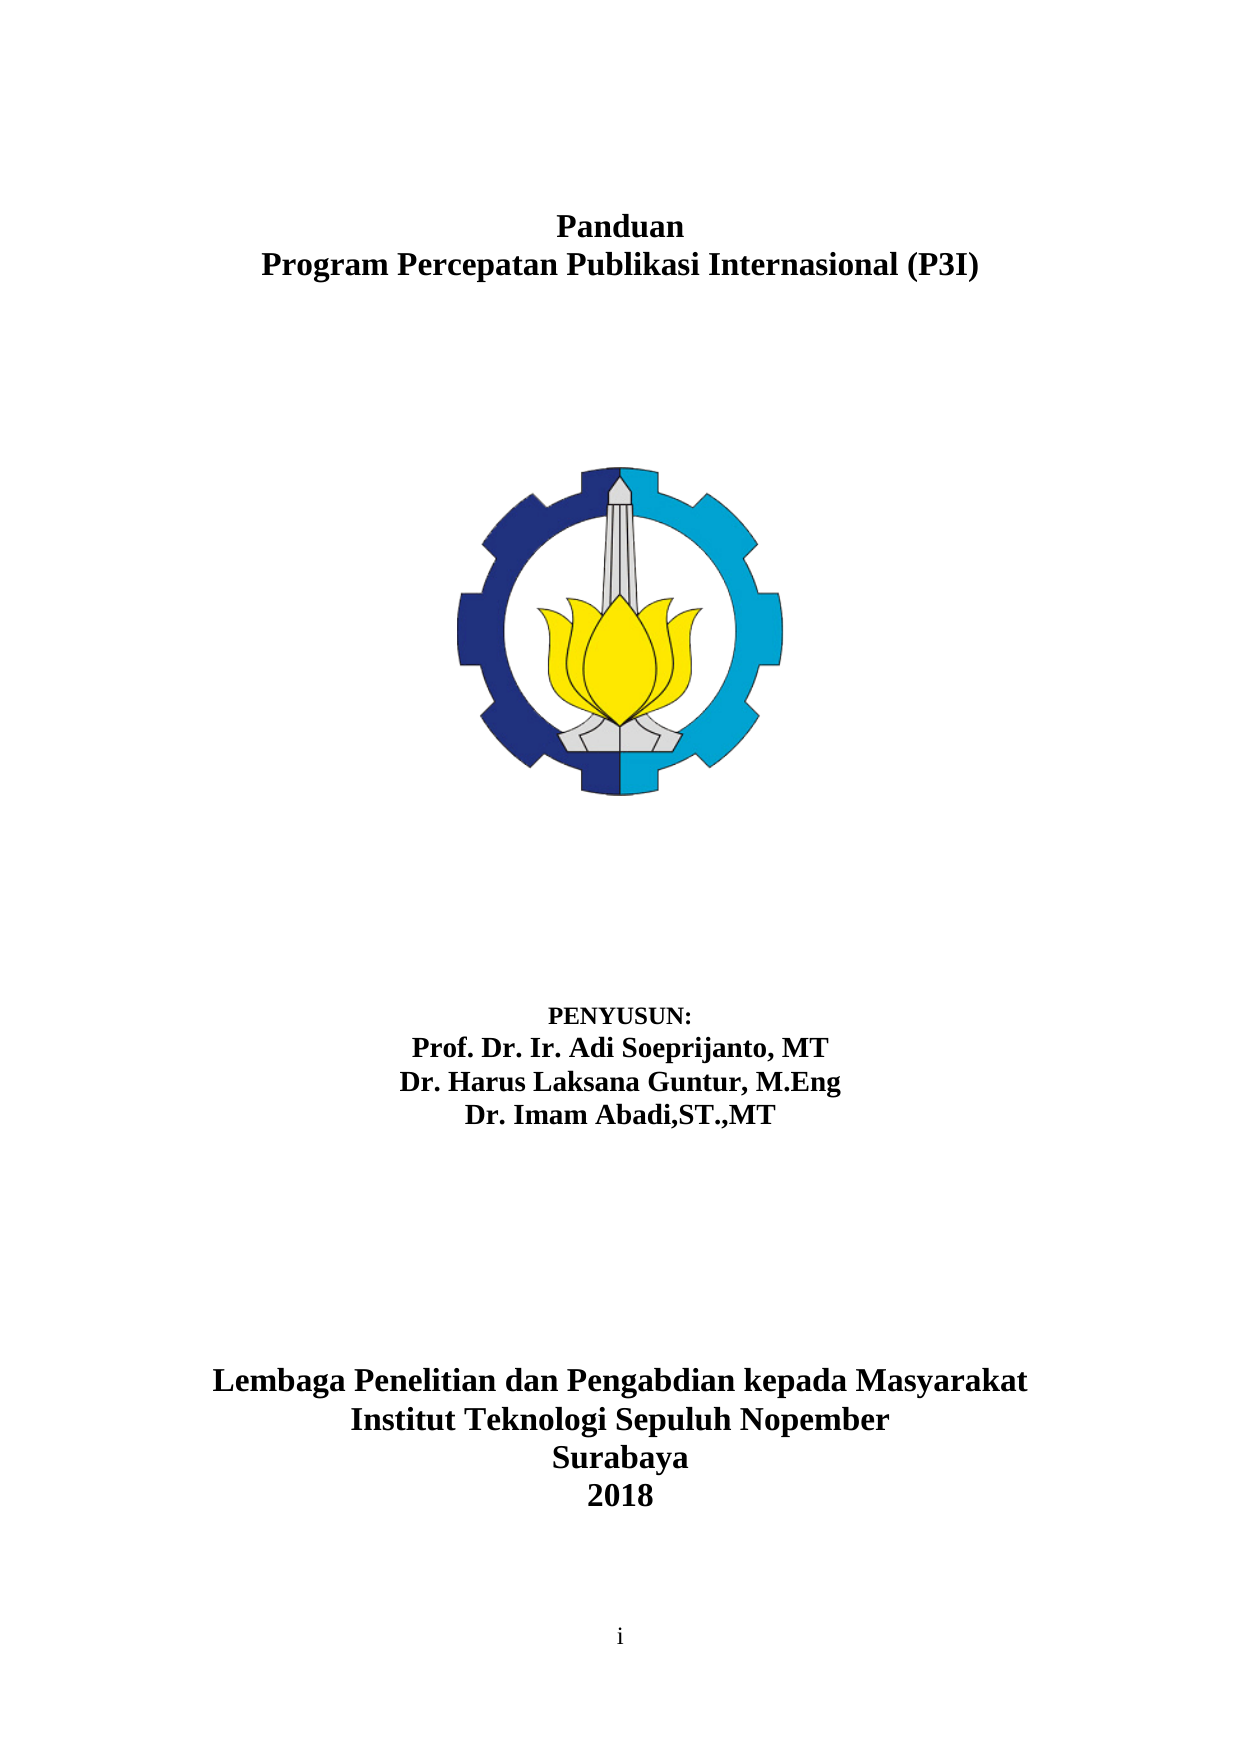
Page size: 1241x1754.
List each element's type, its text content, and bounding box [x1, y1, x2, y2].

text Prof. Dr. Ir. Adi Soeprijanto, MT [150, 1030, 1090, 1064]
text Panduan [150, 206, 1090, 244]
text 2018 [150, 1476, 1090, 1514]
text Lembaga Penelitian dan Pengabdian kepada Masyarakat [150, 1361, 1090, 1399]
text Program Percepatan Publikasi Internasional (P3I) [150, 244, 1090, 283]
text Surabaya [150, 1437, 1090, 1476]
text PENYUSUN: [150, 1001, 1090, 1030]
text Dr. Imam Abadi,ST.,MT [150, 1097, 1090, 1131]
text Dr. Harus Laksana Guntur, M.Eng [150, 1064, 1090, 1097]
picture [457, 467, 784, 796]
text Institut Teknologi Sepuluh Nopember [150, 1399, 1090, 1437]
